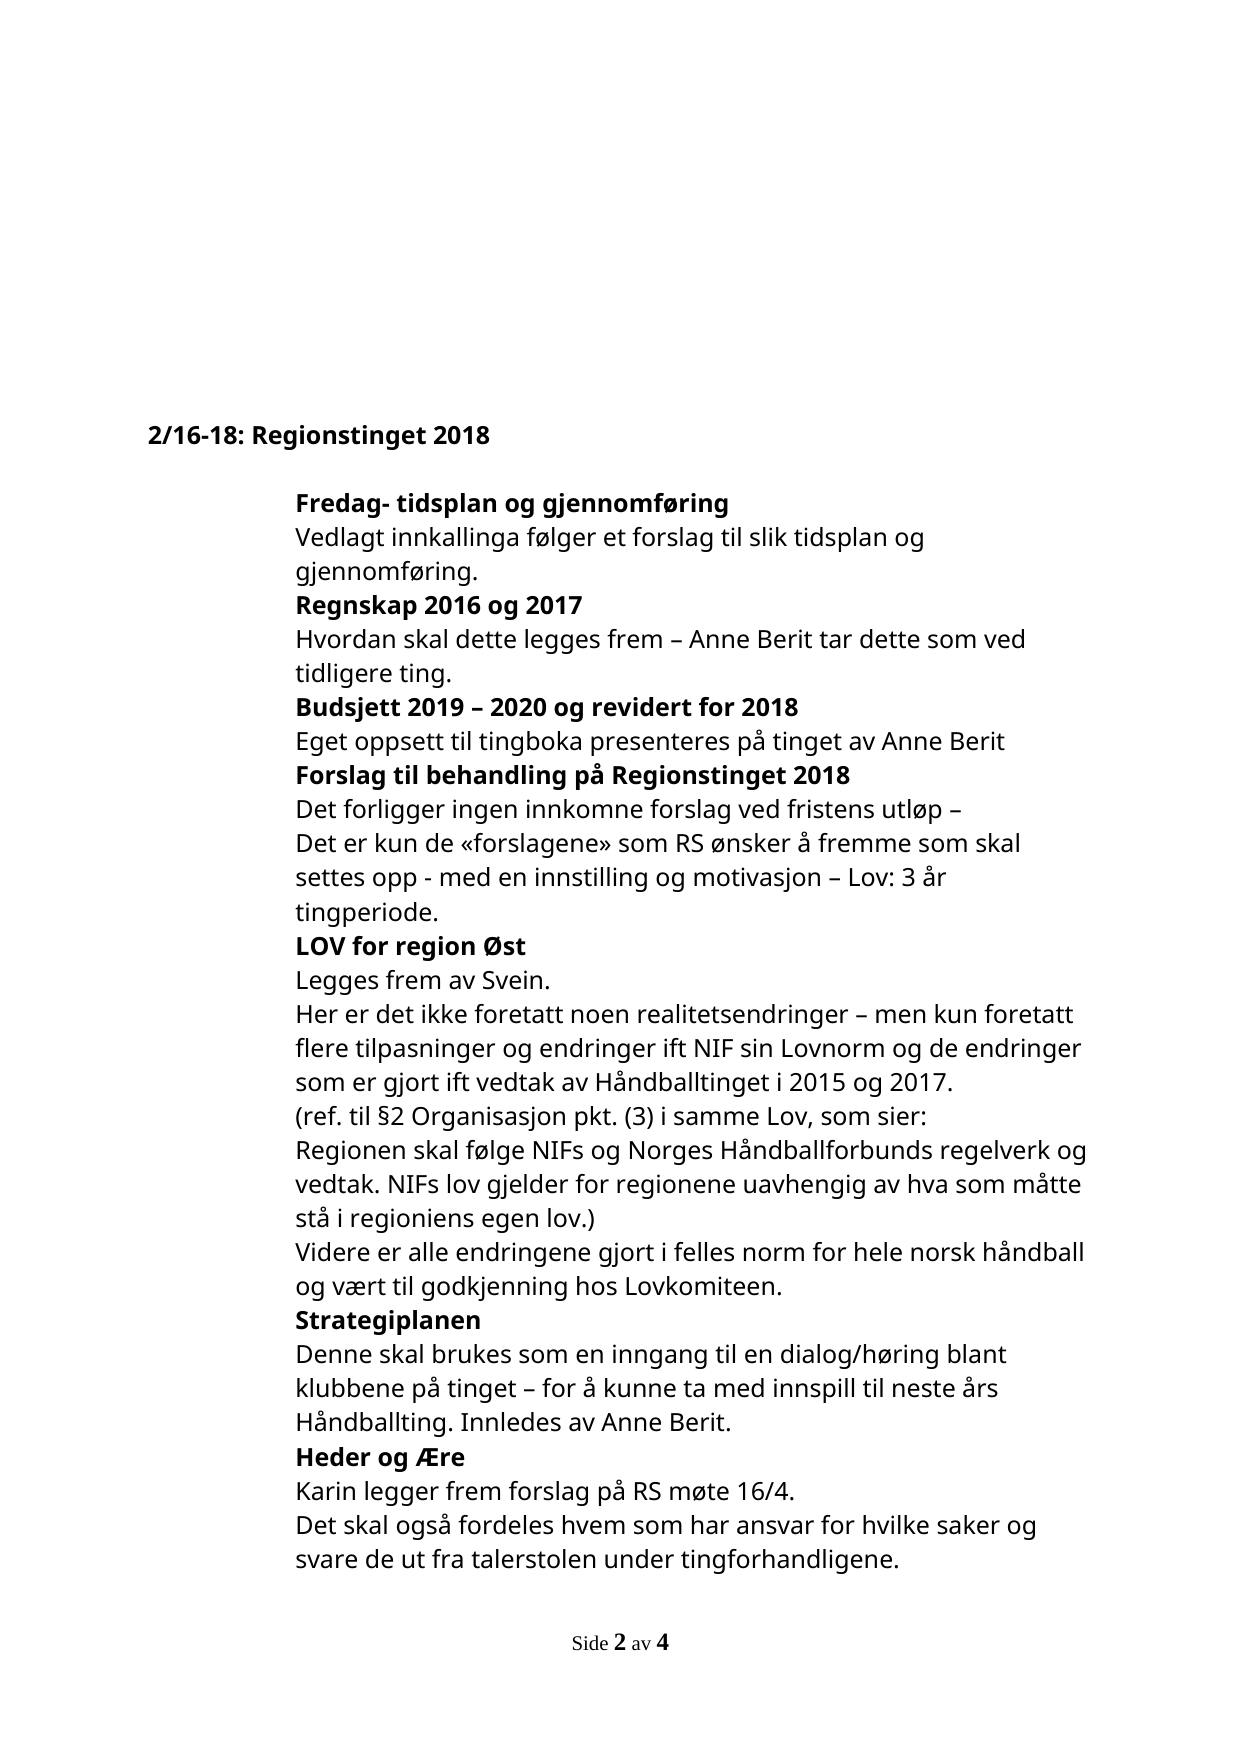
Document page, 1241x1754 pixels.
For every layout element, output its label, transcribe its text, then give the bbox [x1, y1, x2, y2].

text LOV for region Øst [295, 928, 1093, 962]
text Hvordan skal dette legges frem – Anne Berit tar dette som ved tidligere ting. [295, 622, 1093, 690]
text Det skal også fordeles hvem som har ansvar for hvilke saker og svare de ut fra talerstolen under tingforhandligene. [295, 1507, 1093, 1575]
text Vedlagt innkallinga følger et forslag til slik tidsplan og gjennomføring. [295, 519, 1093, 588]
text Det er kun de «forslagene» som RS ønsker å fremme som skal settes opp - med en innstilling og motivasjon – Lov: 3 år tingperiode. [295, 826, 1093, 928]
text Videre er alle endringene gjort i felles norm for hele norsk håndball og vært til godkjenning hos Lovkomiteen. [295, 1235, 1093, 1303]
text Budsjett 2019 – 2020 og revidert for 2018 [295, 690, 1093, 724]
text Forslag til behandling på Regionstinget 2018 [295, 758, 1093, 792]
text Eget oppsett til tingboka presenteres på tinget av Anne Berit [295, 724, 1093, 758]
text Strategiplanen [295, 1303, 1093, 1337]
text Denne skal brukes som en inngang til en dialog/høring blant klubbene på tinget – for å kunne ta med innspill til neste års Håndballting. Innledes av Anne Berit. [295, 1337, 1093, 1439]
text (ref. til §2 Organisasjon pkt. (3) i samme Lov, som sier: [295, 1098, 1093, 1133]
text Her er det ikke foretatt noen realitetsendringer – men kun foretatt flere tilpasninger og endringer ift NIF sin Lovnorm og de endringer som er gjort ift vedtak av Håndballtinget i 2015 og 2017. [295, 996, 1093, 1098]
text 2/16-18: Regionstinget 2018 [148, 417, 1093, 451]
text Regnskap 2016 og 2017 [295, 588, 1093, 622]
text Regionen skal følge NIFs og Norges Håndballforbunds regelverk og vedtak. NIFs lov gjelder for regionene uavhengig av hva som måtte stå i regioniens egen lov.) [295, 1133, 1093, 1235]
text Karin legger frem forslag på RS møte 16/4. [295, 1473, 1093, 1507]
text Fredag- tidsplan og gjennomføring [295, 485, 1093, 519]
text Heder og Ære [295, 1439, 1093, 1473]
text Legges frem av Svein. [295, 962, 1093, 996]
text Det forligger ingen innkomne forslag ved fristens utløp – [295, 792, 1093, 826]
